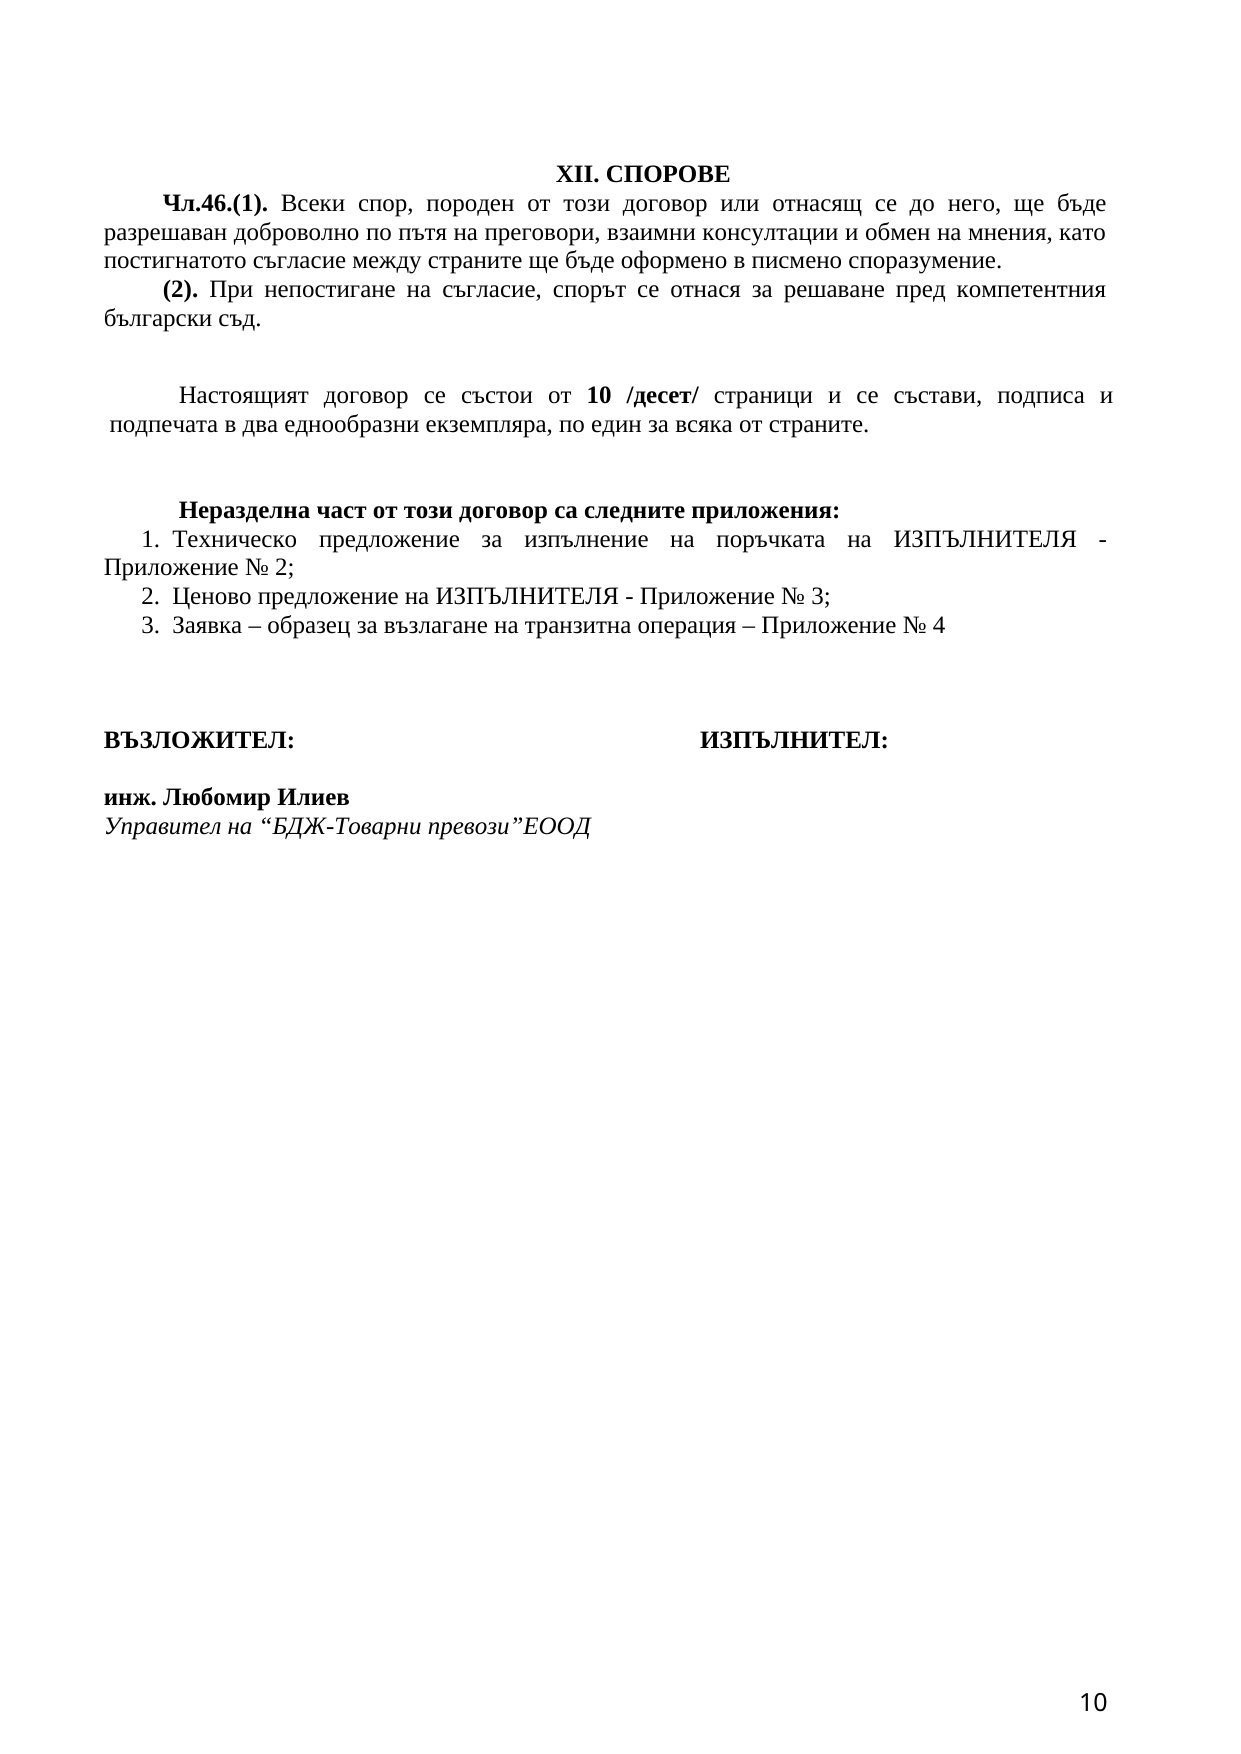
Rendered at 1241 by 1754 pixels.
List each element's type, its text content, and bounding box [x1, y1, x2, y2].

list Заявка – образец за възлагане на транзитна операция – Приложение № 4 [141, 610, 1107, 639]
text (2). При непостигане на съгласие, спорът се отнася за решаване пред компетентния български съд. [103, 274, 1107, 332]
text ВЪЗЛОЖИТЕЛ: ИЗПЪЛНИТЕЛ: [103, 725, 1107, 754]
text XII. СПОРОВЕ [103, 159, 1107, 188]
list Техническо предложение за изпълнение на поръчката на ИЗПЪЛНИТЕЛЯ - Приложение № 2; [103, 524, 1107, 581]
text инж. Любомир Илиев [103, 782, 1107, 811]
list Ценово предложение на ИЗПЪЛНИТЕЛЯ - Приложение № 3; [141, 581, 1107, 610]
text Управител на “БДЖ-Товарни превози”ЕООД [103, 811, 1107, 840]
text Чл.46.(1). Всеки спор, породен от този договор или отнасящ се до него, ще бъде разрешаван доброволно по пътя на преговори, взаимни консултации и обмен на мнения, като постигнатото съгласие между страните ще бъде оформено в писмено споразумение. [103, 188, 1107, 274]
text Настоящият договор се състои от 10 /десет/ страници и се състави, подписа и подпечата в два еднообразни екземпляра, по един за всяка от страните. [103, 380, 1107, 437]
text Неразделна част от този договор са следните приложения: [103, 495, 1107, 524]
